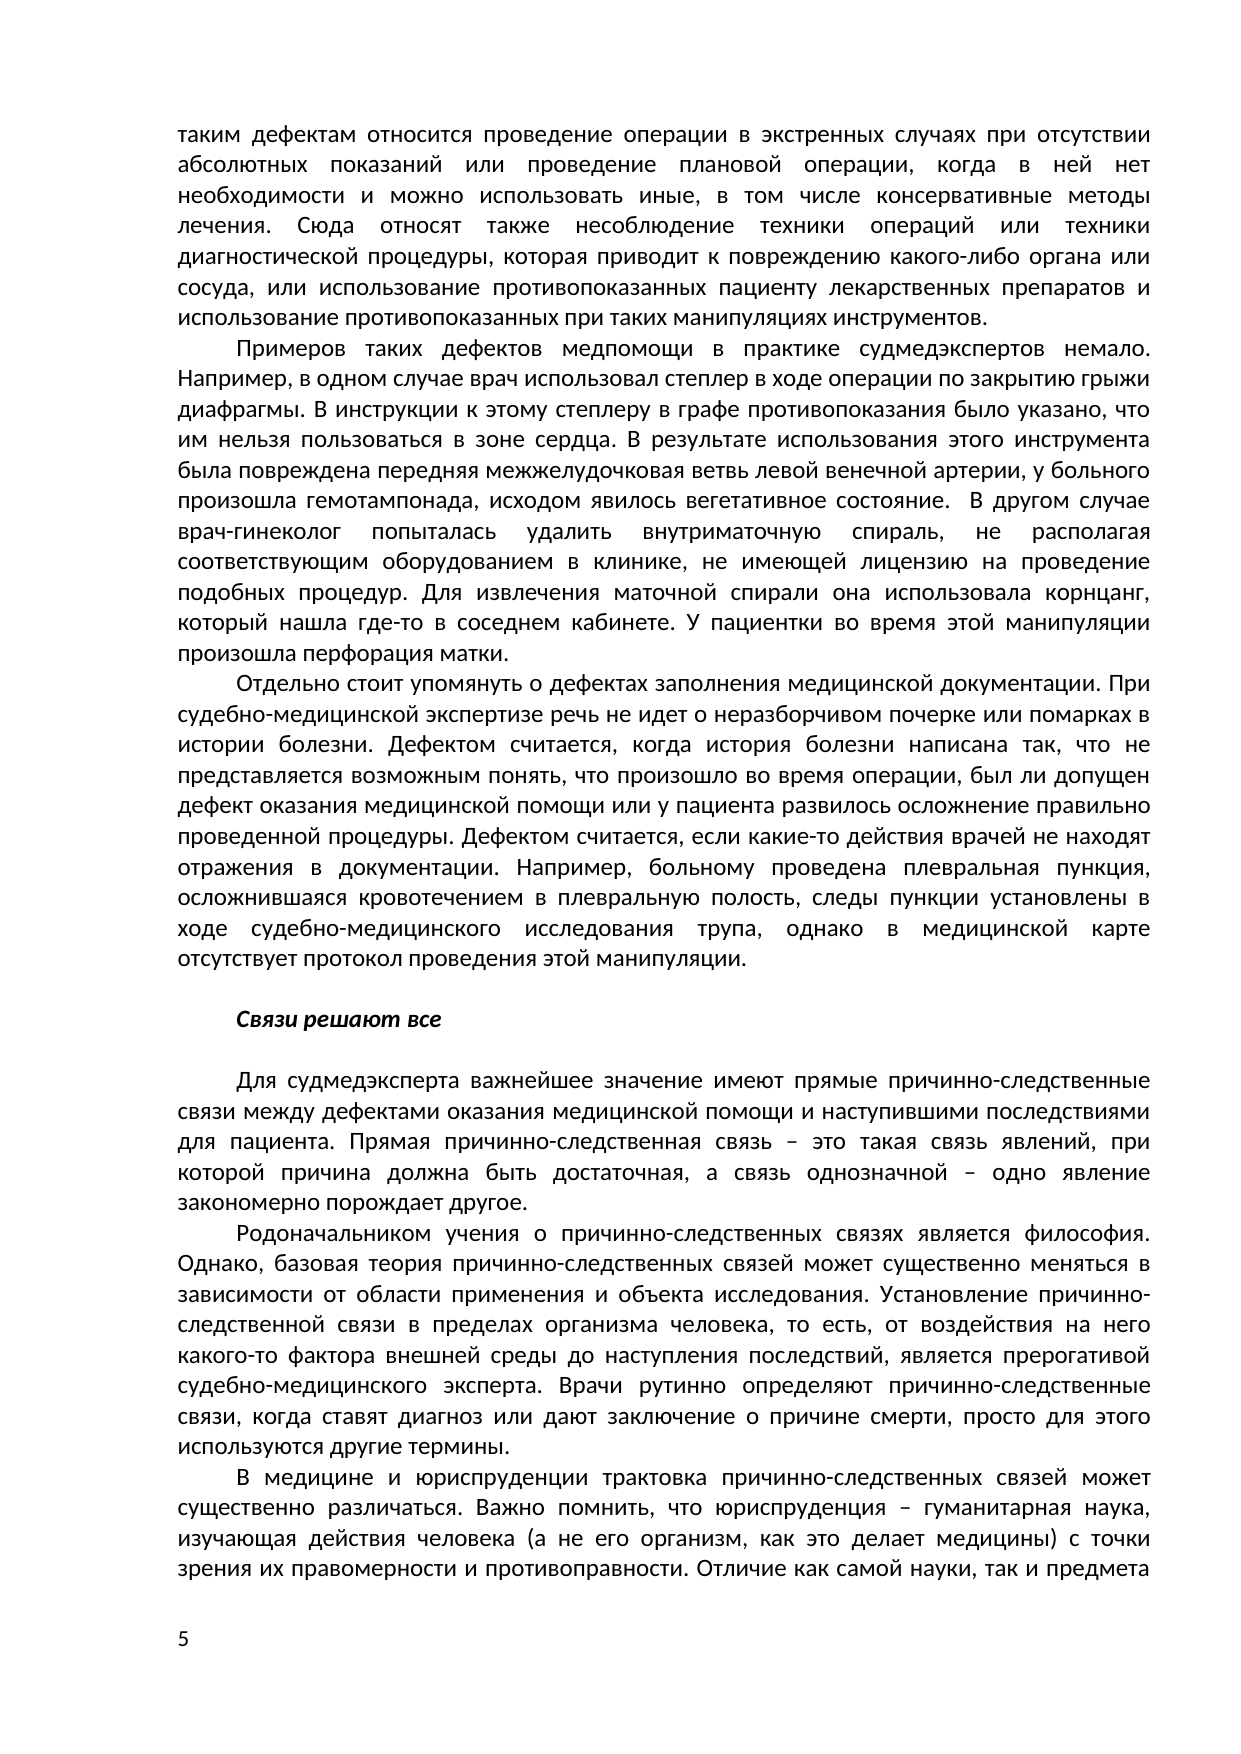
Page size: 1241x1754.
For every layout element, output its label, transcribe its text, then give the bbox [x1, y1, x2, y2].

text Для судмедэксперта важнейшее значение имеют прямые причинно-следственные связи между дефектами оказания медицинской помощи и наступившими последствиями для пациента. Прямая причинно-следственная связь – это такая связь явлений, при которой причина должна быть достаточная, а связь однозначной – одно явление закономерно порождает другое. [177, 1064, 1152, 1217]
text Отдельно стоит упомянуть о дефектах заполнения медицинской документации. При судебно-медицинской экспертизе речь не идет о неразборчивом почерке или помарках в истории болезни. Дефектом считается, когда история болезни написана так, что не представляется возможным понять, что произошло во время операции, был ли допущен дефект оказания медицинской помощи или у пациента развилось осложнение правильно проведенной процедуры. Дефектом считается, если какие-то действия врачей не находят отражения в документации. Например, больному проведена плевральная пункция, осложнившаяся кровотечением в плевральную полость, следы пункции установлены в ходе судебно-медицинского исследования трупа, однако в медицинской карте отсутствует протокол проведения этой манипуляции. [177, 667, 1152, 973]
text Связи решают все [177, 1003, 1152, 1034]
text Родоначальником учения о причинно-следственных связях является философия. Однако, базовая теория причинно-следственных связей может существенно меняться в зависимости от области применения и объекта исследования. Установление причинно-следственной связи в пределах организма человека, то есть, от воздействия на него какого-то фактора внешней среды до наступления последствий, является прерогативой судебно-медицинского эксперта. Врачи рутинно определяют причинно-следственные связи, когда ставят диагноз или дают заключение о причине смерти, просто для этого используются другие термины. [177, 1217, 1152, 1461]
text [177, 118, 1152, 332]
text Примеров таких дефектов медпомощи в практике судмедэкспертов немало. Например, в одном случае врач использовал степлер в ходе операции по закрытию грыжи диафрагмы. В инструкции к этому степлеру в графе противопоказания было указано, что им нельзя пользоваться в зоне сердца. В результате использования этого инструмента была повреждена передняя межжелудочковая ветвь левой венечной артерии, у больного произошла гемотампонада, исходом явилось вегетативное состояние. В другом случае врач-гинеколог попыталась удалить внутриматочную спираль, не располагая соответствующим оборудованием в клинике, не имеющей лицензию на проведение подобных процедур. Для извлечения маточной спирали она использовала корнцанг, который нашла где-то в соседнем кабинете. У пациентки во время этой манипуляции произошла перфорация матки. [177, 332, 1152, 667]
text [177, 1461, 1152, 1583]
